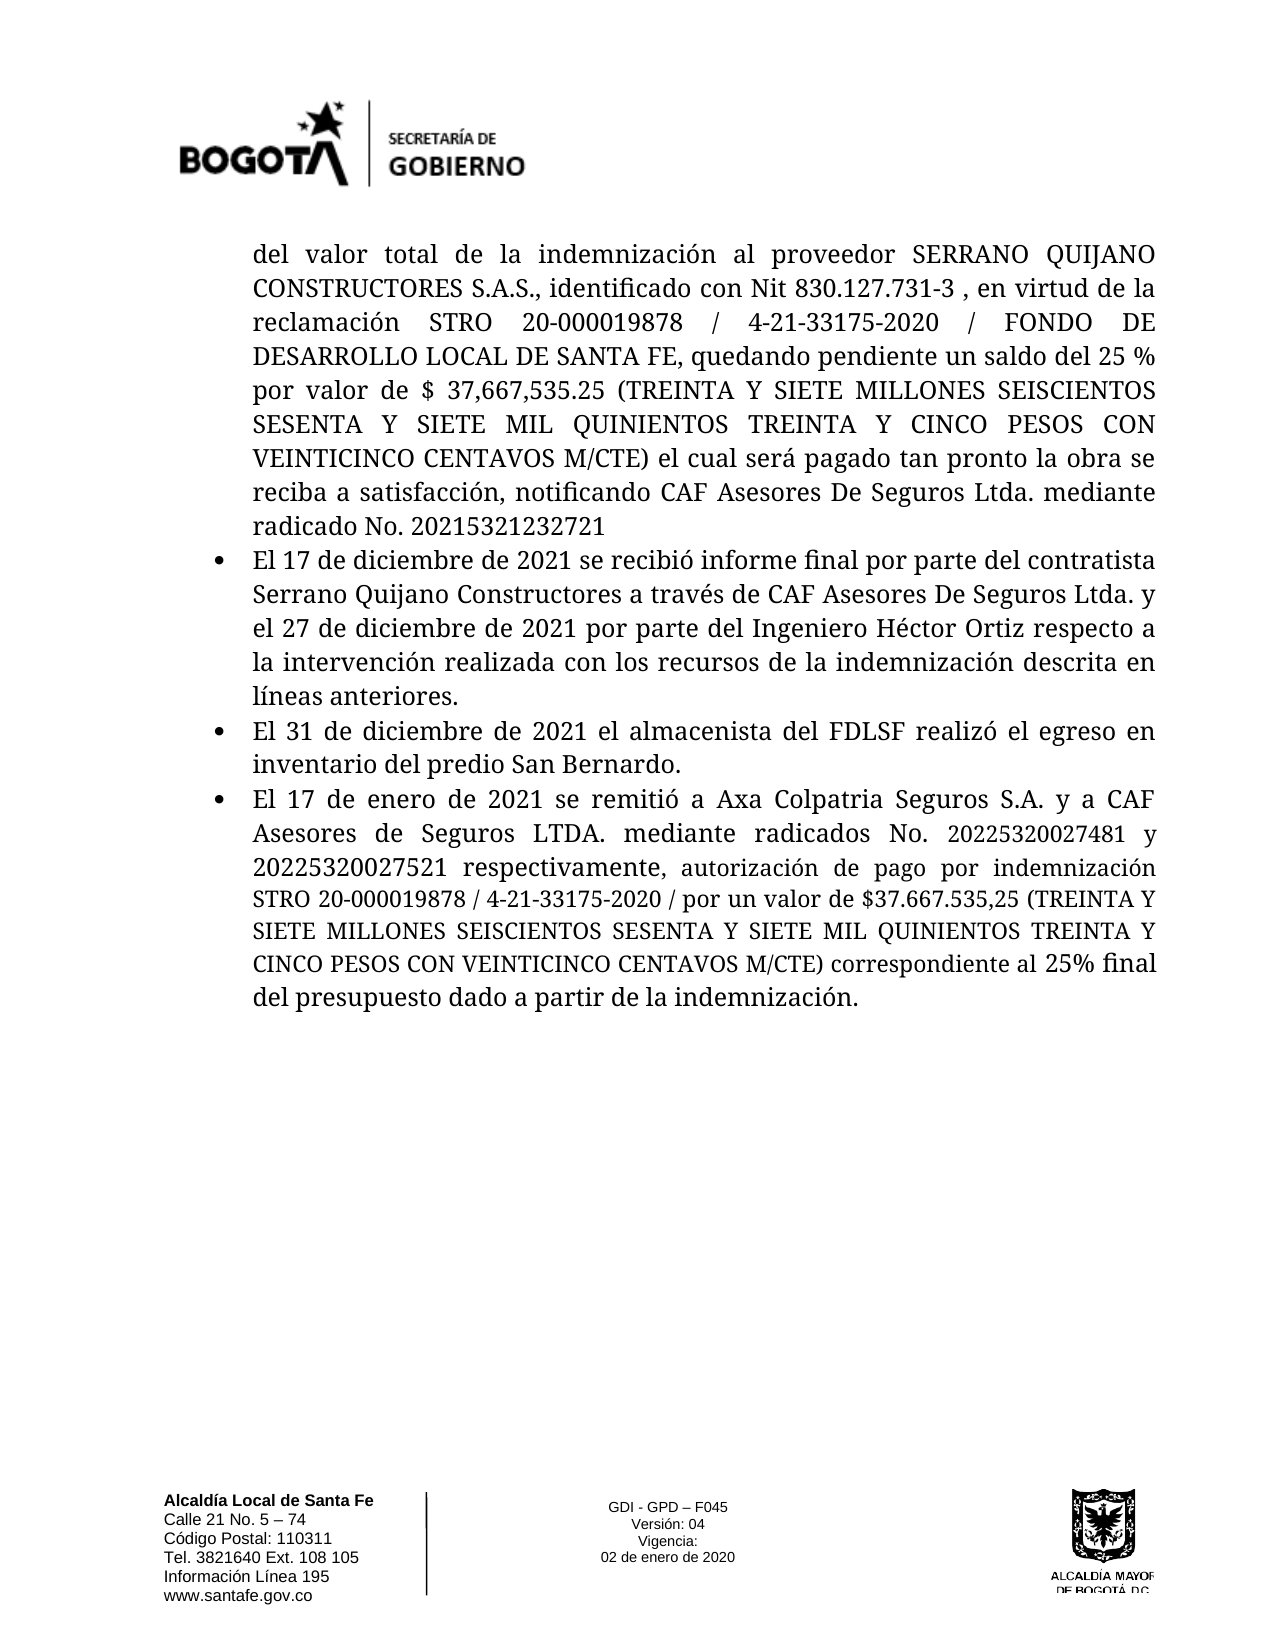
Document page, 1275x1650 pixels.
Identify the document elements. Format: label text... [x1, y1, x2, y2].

picture [150, 75, 538, 200]
picture [1050, 1489, 1154, 1592]
list El 17 de enero de 2021 se remitió a Axa Colpatria Seguros S.A. y a CAF Asesores de Seguros LTDA. mediante radicados No. 20225320027481 y 20225320027521 respectivamente, autorización de pago por indemnización STRO 20-000019878 / 4-21-33175-2020 / por un valor de $37.667.535,25 (TREINTA Y SIETE MILLONES SEISCIENTOS SESENTA Y SIETE MIL QUINIENTOS TREINTA Y CINCO PESOS CON VEINTICINCO CENTAVOS M/CTE) correspondiente al 25% final del presupuesto dado a partir de la indemnización. [215, 781, 1157, 1014]
list El 31 de diciembre de 2021 el almacenista del FDLSF realizó el egreso en inventario del predio San Bernardo. [215, 713, 1157, 781]
list El 17 de diciembre de 2021 se recibió informe final por parte del contratista Serrano Quijano Constructores a través de CAF Asesores De Seguros Ltda. y el 27 de diciembre de 2021 por parte del Ingeniero Héctor Ortiz respecto a la intervención realizada con los recursos de la indemnización descrita en líneas anteriores. [215, 543, 1157, 713]
